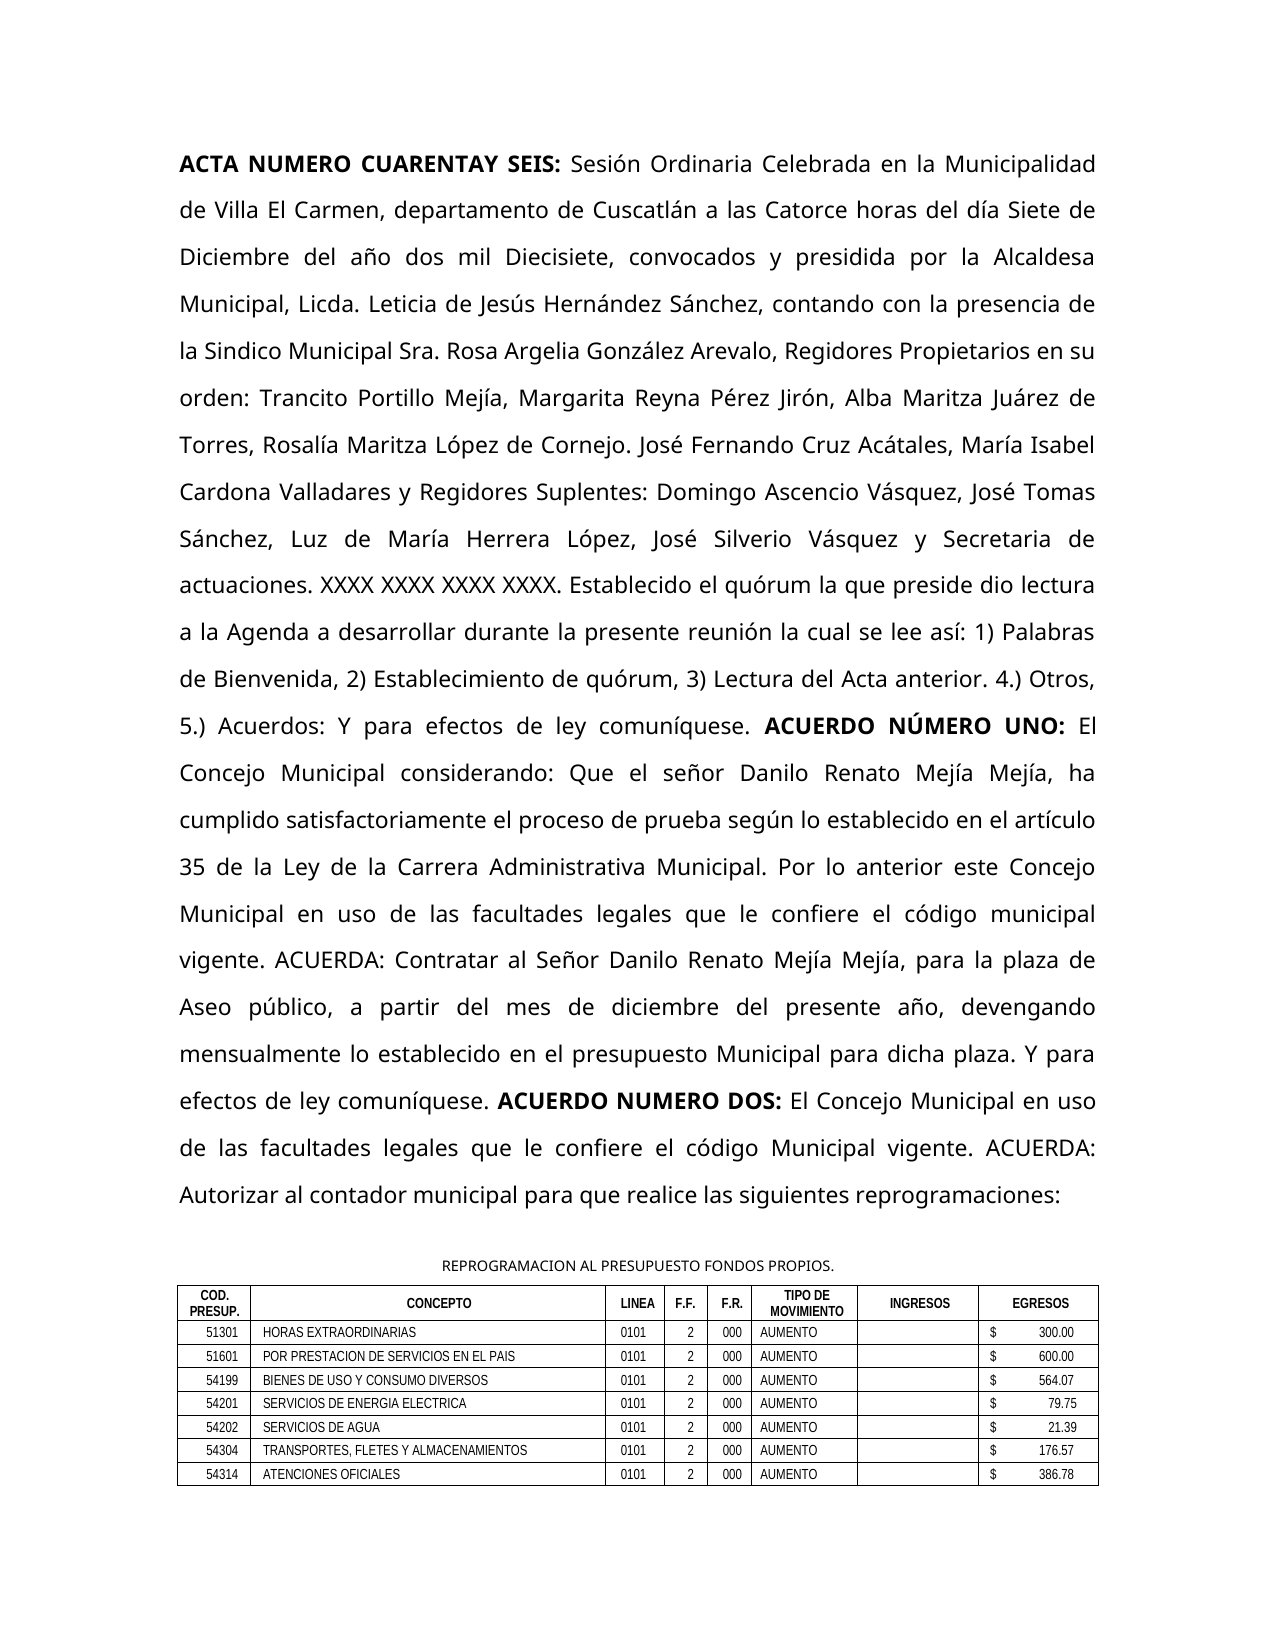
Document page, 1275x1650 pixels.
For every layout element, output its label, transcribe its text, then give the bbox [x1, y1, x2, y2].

table_cell [858, 1345, 882, 1367]
table_header TIPO DE MOVIMIENTO [752, 1286, 857, 1320]
table_header F.R. [708, 1286, 751, 1320]
table_cell 54201 [178, 1392, 250, 1414]
table_cell 2 [674, 1368, 707, 1391]
text ACTA NUMERO CUARENTAY SEIS: Sesión Ordinaria Celebrada en la Municipalidad de Villa El Carmen, departamento de Cuscatlán a las Catorce horas del día Siete de Diciembre del año dos mil Diecisiete, convocados y presidida por la Alcaldesa Municipal, Licda. Leticia de Jesús Hernández Sánchez, contando con la presencia de la Sindico Municipal Sra. Rosa Argelia González Arevalo, Regidores Propietarios en su orden: Trancito Portillo Mejía, Margarita Reyna Pérez Jirón, Alba Maritza Juárez de Torres, Rosalía Maritza López de Cornejo. José Fernando Cruz Acátales, María Isabel Cardona Valladares y Regidores Suplentes: Domingo Ascencio Vásquez, José Tomas Sánchez, Luz de María Herrera López, José Silverio Vásquez y Secretaria de actuaciones. XXXX XXXX XXXX XXXX. Establecido el quórum la que preside dio lectura a la Agenda a desarrollar durante la presente reunión la cual se lee así: 1) Palabras de Bienvenida, 2) Establecimiento de quórum, 3) Lectura del Acta anterior. 4.) Otros, 5.) Acuerdos: Y para efectos de ley comuníquese. ACUERDO NÚMERO UNO: El Concejo Municipal considerando: Que el señor Danilo Renato Mejía Mejía, ha cumplido satisfactoriamente el proceso de prueba según lo establecido en el artículo 35 de la Ley de la Carrera Administrativa Municipal. Por lo anterior este Concejo Municipal en uso de las facultades legales que le confiere el código municipal vigente. ACUERDA: Contratar al Señor Danilo Renato Mejía Mejía, para la plaza de Aseo público, a partir del mes de diciembre del presente año, devengando mensualmente lo establecido en el presupuesto Municipal para dicha plaza. Y para efectos de ley comuníquese. ACUERDO NUMERO DOS: El Concejo Municipal en uso de las facultades legales que le confiere el código Municipal vigente. ACUERDA: Autorizar al contador municipal para que realice las siguientes reprogramaciones: [179, 148, 1097, 1210]
table_cell 300.00 [1003, 1321, 1098, 1343]
table_cell 386.78 [1003, 1463, 1098, 1485]
table_cell AUMENTO [752, 1321, 857, 1343]
table_cell 2 [674, 1345, 707, 1367]
table_cell 600.00 [1003, 1345, 1098, 1367]
table_cell 0101 [606, 1416, 664, 1438]
table_cell 2 [674, 1416, 707, 1438]
table_header EGRESOS [979, 1286, 1098, 1320]
table_cell 000 [708, 1368, 751, 1391]
table_cell [665, 1368, 674, 1391]
table_cell [882, 1321, 978, 1343]
table_cell 2 [674, 1392, 707, 1414]
table_cell $ [979, 1321, 1003, 1343]
table_cell 0101 [606, 1392, 664, 1414]
table_cell AUMENTO [752, 1416, 857, 1438]
table_cell $ [979, 1345, 1003, 1367]
table_cell 0101 [606, 1463, 664, 1485]
table_cell [858, 1439, 882, 1462]
table_cell [665, 1321, 674, 1343]
table_cell 176.57 [1003, 1439, 1098, 1462]
table_cell 000 [708, 1439, 751, 1462]
table_cell 54199 [178, 1368, 250, 1391]
table_cell 0101 [606, 1345, 664, 1367]
table_cell 0101 [606, 1321, 664, 1343]
table_cell [858, 1392, 882, 1414]
table_cell 54314 [178, 1463, 250, 1485]
table_cell SERVICIOS DE AGUA [251, 1416, 605, 1438]
table_cell [858, 1368, 882, 1391]
table_cell $ [979, 1416, 1003, 1438]
table_cell 51601 [178, 1345, 250, 1367]
table_cell 21.39 [1003, 1416, 1098, 1438]
table_cell [665, 1439, 674, 1462]
table_cell AUMENTO [752, 1368, 857, 1391]
table_cell AUMENTO [752, 1463, 857, 1485]
table_cell 564.07 [1003, 1368, 1098, 1391]
table_cell [665, 1392, 674, 1414]
table_cell 79.75 [1003, 1392, 1098, 1414]
table_cell $ [979, 1392, 1003, 1414]
table_cell [882, 1368, 978, 1391]
table_cell [665, 1463, 674, 1485]
table_cell TRANSPORTES, FLETES Y ALMACENAMIENTOS [251, 1439, 605, 1462]
table_cell [882, 1345, 978, 1367]
table_cell POR PRESTACION DE SERVICIOS EN EL PAIS [251, 1345, 605, 1367]
table_cell 000 [708, 1392, 751, 1414]
table_cell [665, 1416, 674, 1438]
table_cell 2 [674, 1463, 707, 1485]
table_cell 2 [674, 1439, 707, 1462]
table_cell 0101 [606, 1368, 664, 1391]
table_header INGRESOS [858, 1286, 978, 1320]
table_header COD. PRESUP. [178, 1286, 250, 1320]
table_cell [858, 1463, 882, 1485]
table_cell SERVICIOS DE ENERGIA ELECTRICA [251, 1392, 605, 1414]
table_cell 000 [708, 1321, 751, 1343]
table_cell 51301 [178, 1321, 250, 1343]
table_header F.F. [665, 1286, 707, 1320]
table_header CONCEPTO [251, 1286, 605, 1320]
table_cell HORAS EXTRAORDINARIAS [251, 1321, 605, 1343]
table_cell AUMENTO [752, 1392, 857, 1414]
table_cell [882, 1463, 978, 1485]
table_cell AUMENTO [752, 1439, 857, 1462]
table_cell [858, 1321, 882, 1343]
table_cell [858, 1416, 882, 1438]
table_cell $ [979, 1463, 1003, 1485]
table_cell ATENCIONES OFICIALES [251, 1463, 605, 1485]
table_cell AUMENTO [752, 1345, 857, 1367]
table_cell 54304 [178, 1439, 250, 1462]
table_cell $ [979, 1439, 1003, 1462]
table_cell 000 [708, 1345, 751, 1367]
table_cell 000 [708, 1463, 751, 1485]
table_cell 2 [674, 1321, 707, 1343]
table_cell [882, 1439, 978, 1462]
table_cell [882, 1392, 978, 1414]
table_cell 54202 [178, 1416, 250, 1438]
table_cell BIENES DE USO Y CONSUMO DIVERSOS [251, 1368, 605, 1391]
table_cell 0101 [606, 1439, 664, 1462]
table_cell 000 [708, 1416, 751, 1438]
table_cell [882, 1416, 978, 1438]
table_header LINEA [606, 1286, 664, 1320]
text REPROGRAMACION AL PRESUPUESTO FONDOS PROPIOS. [179, 1256, 1097, 1275]
table_cell $ [979, 1368, 1003, 1391]
table_cell [665, 1345, 674, 1367]
